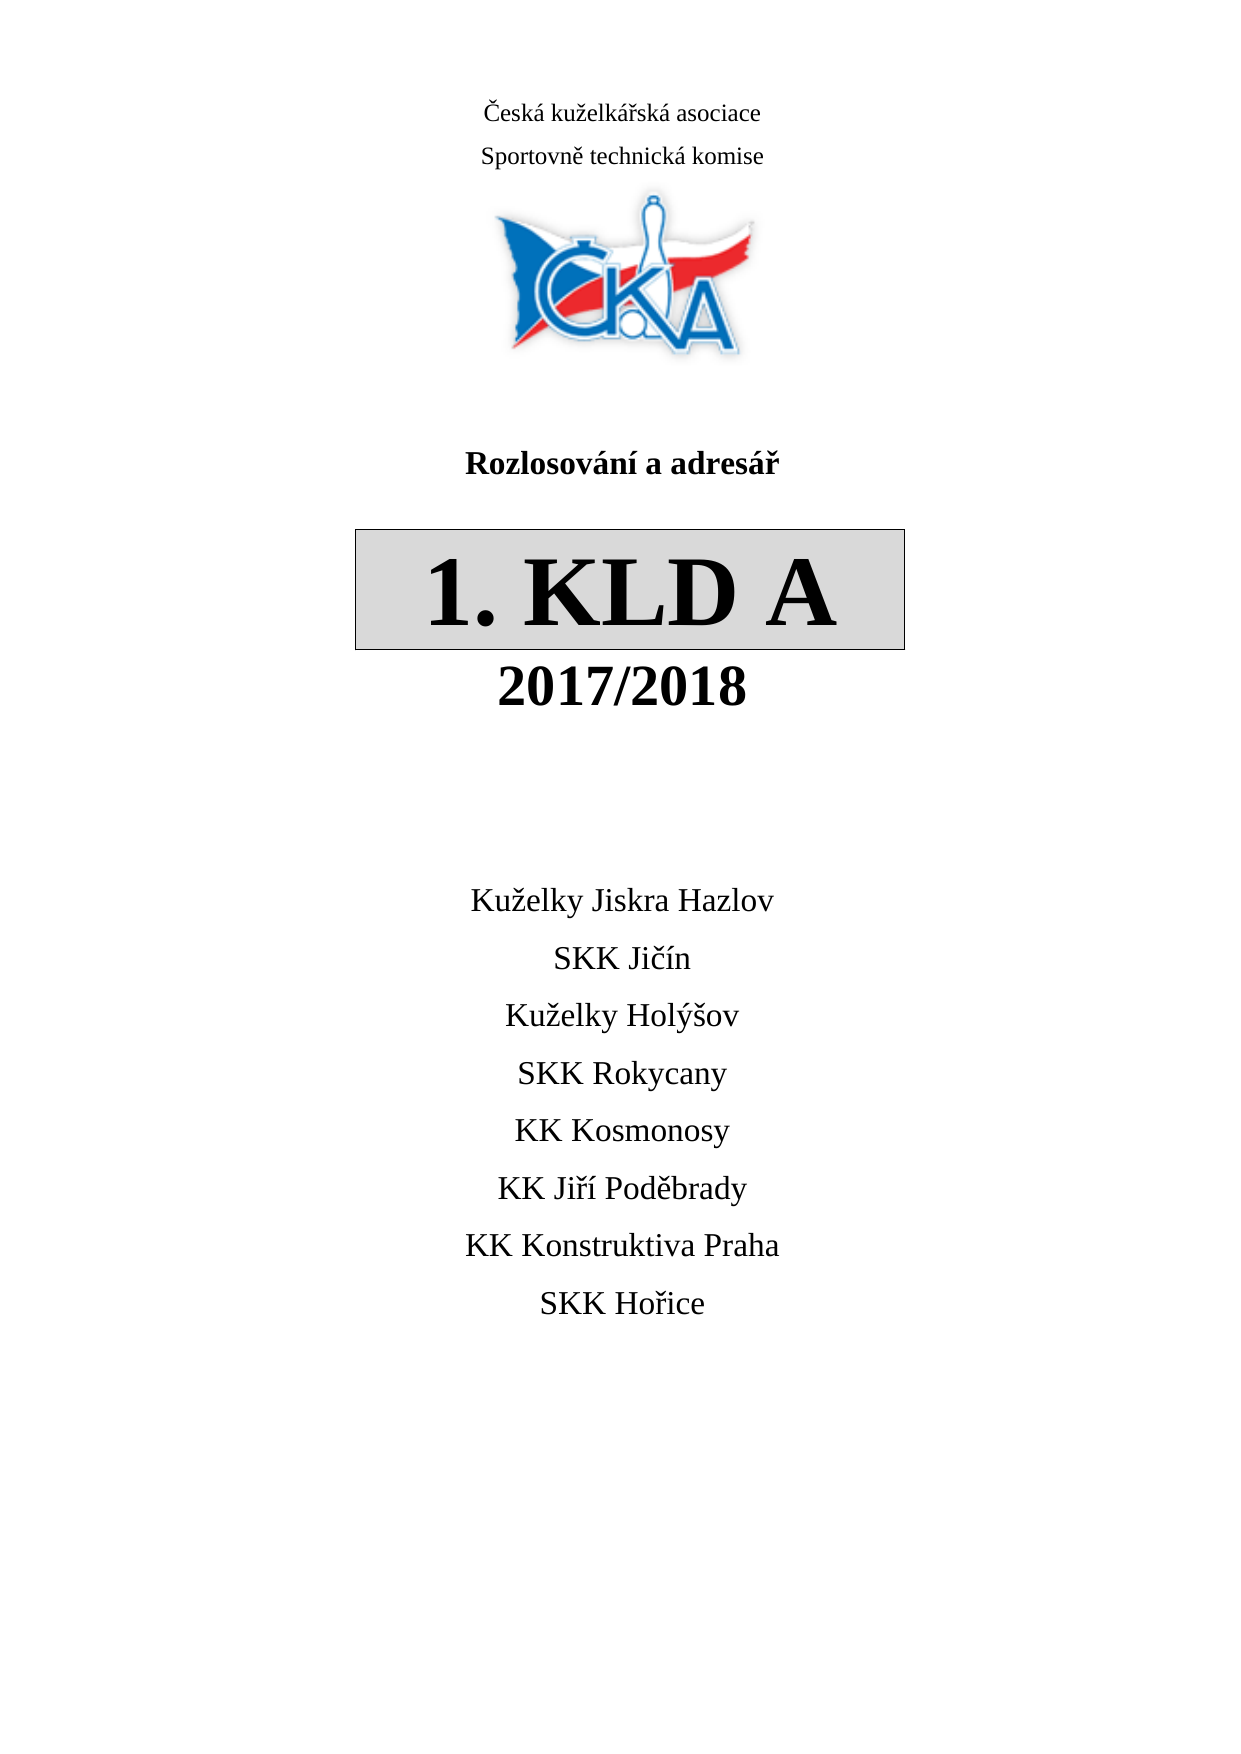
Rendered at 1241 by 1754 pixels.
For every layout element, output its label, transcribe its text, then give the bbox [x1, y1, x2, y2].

text Česká kuželkářská asociace [69, 98, 1175, 127]
subtitle Sportovně technická komise [69, 141, 1175, 170]
text Kuželky Jiskra Hazlov SKK Jičín Kuželky Holýšov SKK Rokycany KK Kosmonosy KK Jiří Poděbrady KK Konstruktiva Praha [69, 880, 1175, 1264]
text 2017/2018 [69, 650, 1175, 717]
picture [484, 181, 765, 366]
text 1. KLD A [356, 530, 904, 649]
subtitle Rozlosování a adresář [69, 443, 1175, 481]
text SKK Hořice [69, 1283, 1175, 1379]
